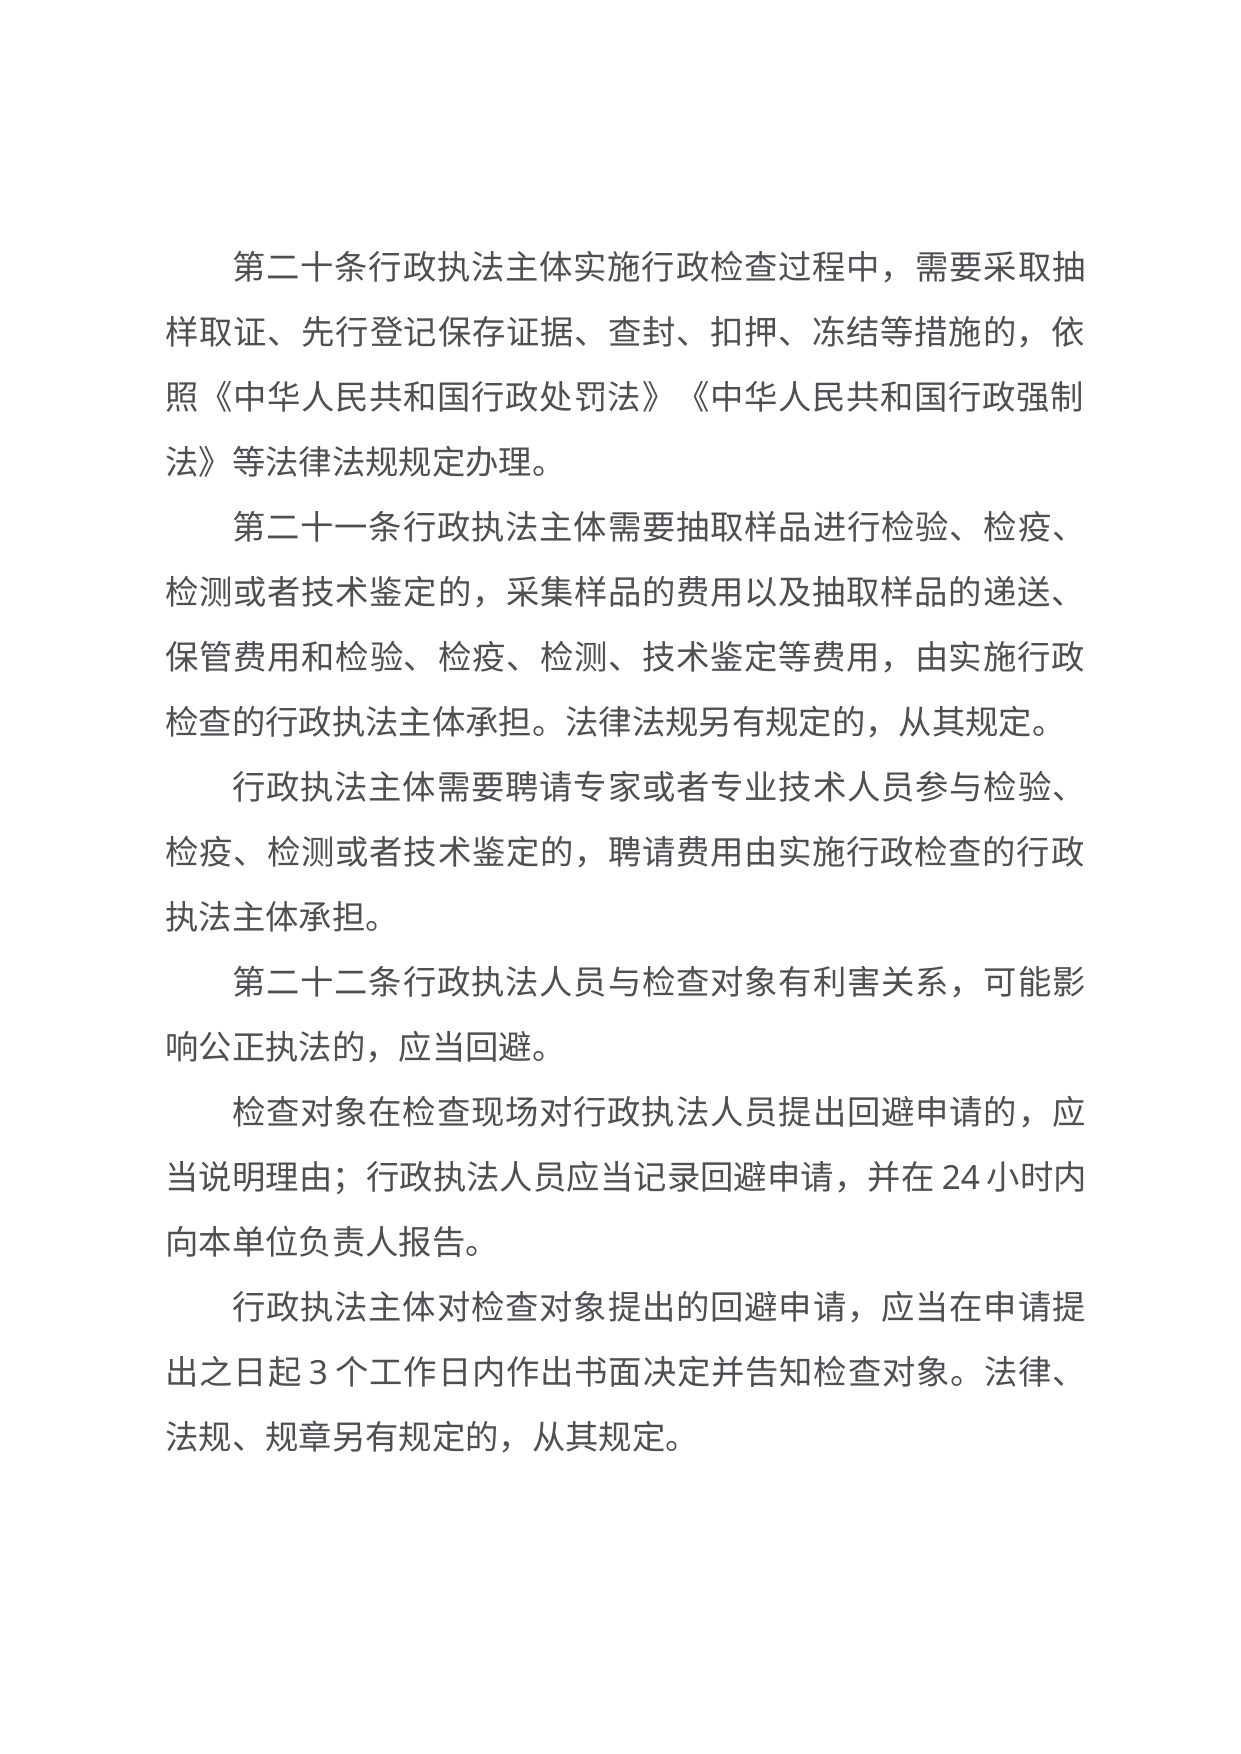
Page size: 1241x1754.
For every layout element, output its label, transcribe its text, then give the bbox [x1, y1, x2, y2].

text 行政执法主体需要聘请专家或者专业技术人员参与检验、检疫、检测或者技术鉴定的，聘请费用由实施行政检查的行政执法主体承担。 [165, 753, 1087, 948]
text 行政执法主体对检查对象提出的回避申请，应当在申请提出之日起3个工作日内作出书面决定并告知检查对象。法律、法规、规章另有规定的，从其规定。 [165, 1273, 1087, 1468]
text 第二十条行政执法主体实施行政检查过程中，需要采取抽样取证、先行登记保存证据、查封、扣押、冻结等措施的，依照《中华人民共和国行政处罚法》《中华人民共和国行政强制法》等法律法规规定办理。 [165, 233, 1087, 493]
text 第二十二条行政执法人员与检查对象有利害关系，可能影响公正执法的，应当回避。 [165, 948, 1087, 1078]
text 第二十一条行政执法主体需要抽取样品进行检验、检疫、检测或者技术鉴定的，采集样品的费用以及抽取样品的递送、保管费用和检验、检疫、检测、技术鉴定等费用，由实施行政检查的行政执法主体承担。法律法规另有规定的，从其规定。 [165, 493, 1087, 753]
text 检查对象在检查现场对行政执法人员提出回避申请的，应当说明理由；行政执法人员应当记录回避申请，并在24小时内向本单位负责人报告。 [165, 1078, 1087, 1273]
